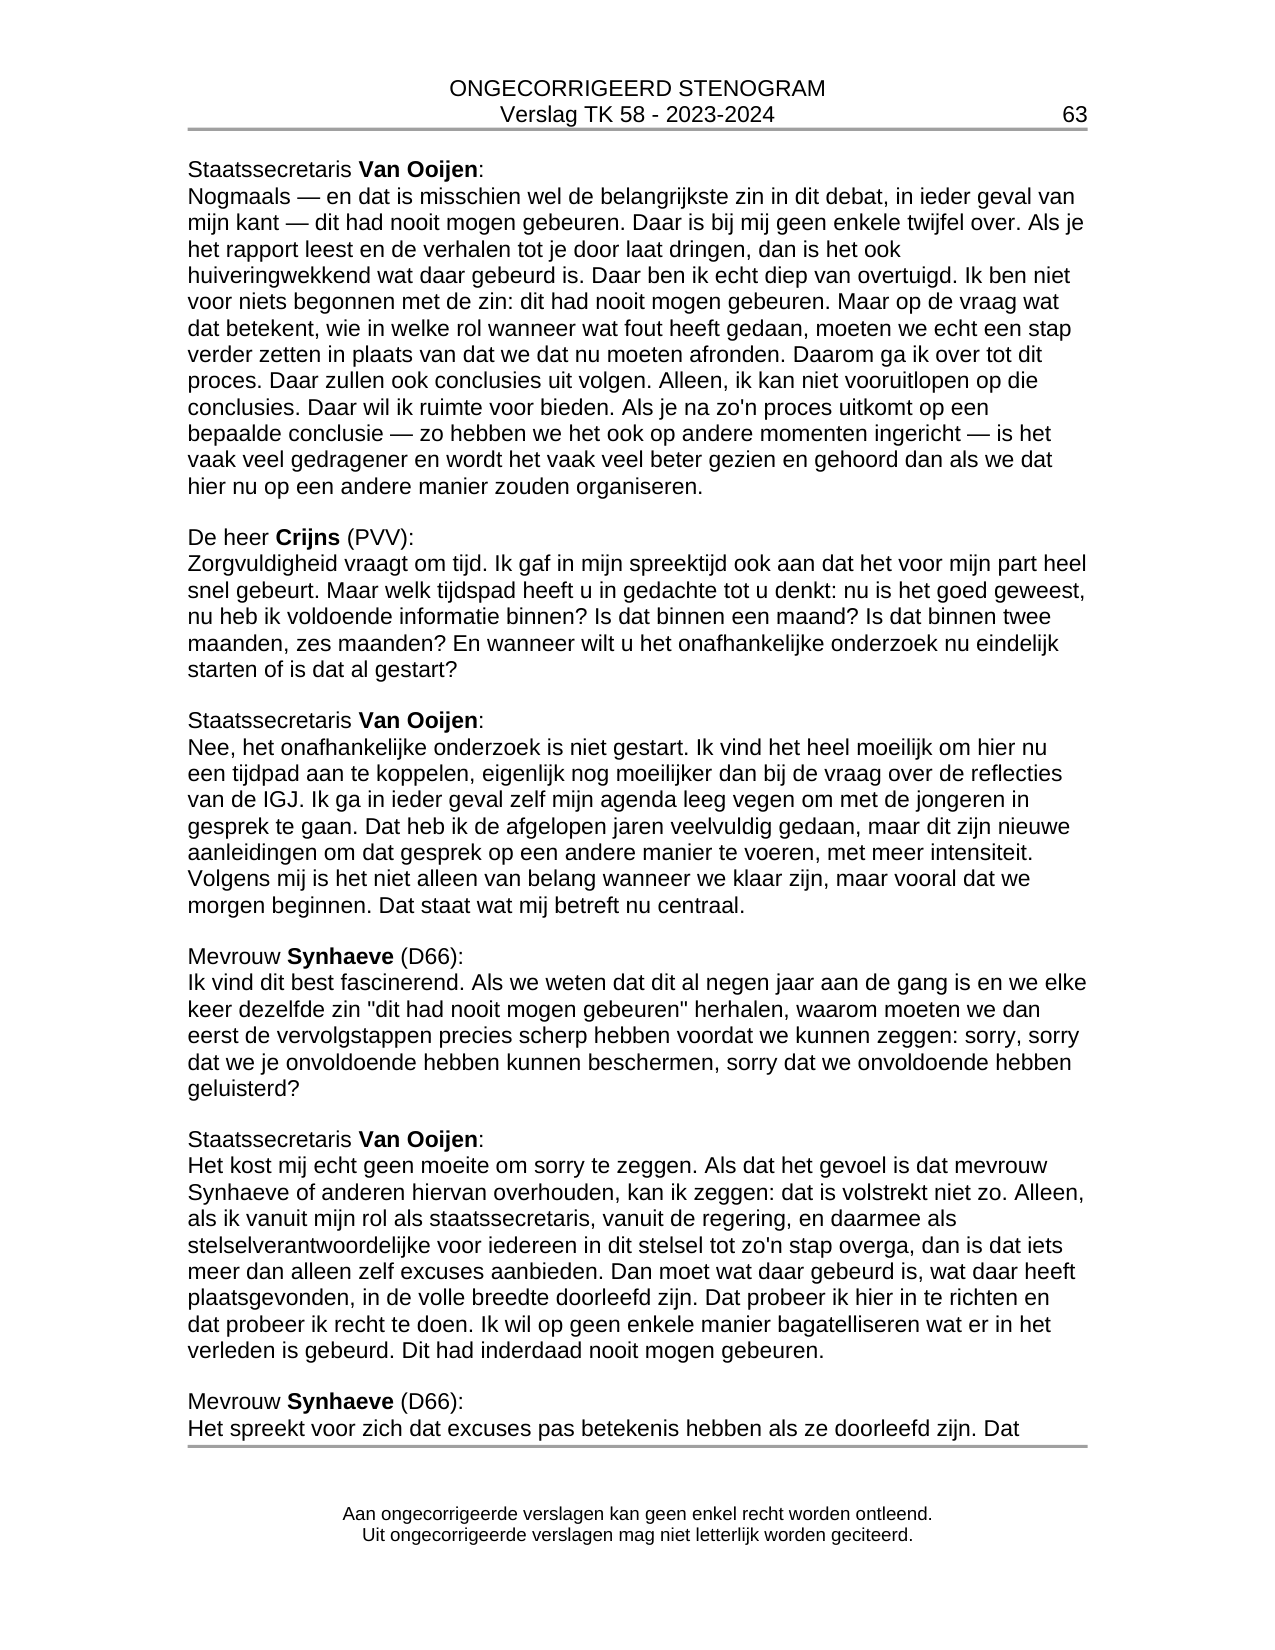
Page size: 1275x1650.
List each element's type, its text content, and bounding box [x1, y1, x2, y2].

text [187, 1388, 1087, 1441]
text Mevrouw Synhaeve (D66): Ik vind dit best fascinerend. Als we weten dat dit al negen jaar aan de gang is en we elke keer dezelfde zin "dit had nooit mogen gebeuren" herhalen, waarom moeten we dan eerst de vervolgstappen precies scherp hebben voordat we kunnen zeggen: sorry, sorry dat we je onvoldoende hebben kunnen beschermen, sorry dat we onvoldoende hebben geluisterd? [187, 943, 1087, 1101]
text De heer Crijns (PVV): Zorgvuldigheid vraagt om tijd. Ik gaf in mijn spreektijd ook aan dat het voor mijn part heel snel gebeurt. Maar welk tijdspad heeft u in gedachte tot u denkt: nu is het goed geweest, nu heb ik voldoende informatie binnen? Is dat binnen een maand? Is dat binnen twee maanden, zes maanden? En wanneer wilt u het onafhankelijke onderzoek nu eindelijk starten of is dat al gestart? [187, 524, 1087, 682]
text Staatssecretaris Van Ooijen: Nogmaals — en dat is misschien wel de belangrijkste zin in dit debat, in ieder geval van mijn kant — dit had nooit mogen gebeuren. Daar is bij mij geen enkele twijfel over. Als je het rapport leest en de verhalen tot je door laat dringen, dan is het ook huiveringwekkend wat daar gebeurd is. Daar ben ik echt diep van overtuigd. Ik ben niet voor niets begonnen met de zin: dit had nooit mogen gebeuren. Maar op de vraag wat dat betekent, wie in welke rol wanneer wat fout heeft gedaan, moeten we echt een stap verder zetten in plaats van dat we dat nu moeten afronden. Daarom ga ik over tot dit proces. Daar zullen ook conclusies uit volgen. Alleen, ik kan niet vooruitlopen op die conclusies. Daar wil ik ruimte voor bieden. Als je na zo'n proces uitkomt op een bepaalde conclusie — zo hebben we het ook op andere momenten ingericht — is het vaak veel gedragener en wordt het vaak veel beter gezien en gehoord dan als we dat hier nu op een andere manier zouden organiseren. [187, 156, 1087, 499]
text Staatssecretaris Van Ooijen: Het kost mij echt geen moeite om sorry te zeggen. Als dat het gevoel is dat mevrouw Synhaeve of anderen hiervan overhouden, kan ik zeggen: dat is volstrekt niet zo. Alleen, als ik vanuit mijn rol als staatssecretaris, vanuit de regering, en daarmee als stelselverantwoordelijke voor iedereen in dit stelsel tot zo'n stap overga, dan is dat iets meer dan alleen zelf excuses aanbieden. Dan moet wat daar gebeurd is, wat daar heeft plaatsgevonden, in de volle breedte doorleefd zijn. Dat probeer ik hier in te richten en dat probeer ik recht te doen. Ik wil op geen enkele manier bagatelliseren wat er in het verleden is gebeurd. Dit had inderdaad nooit mogen gebeuren. [187, 1126, 1087, 1363]
text Staatssecretaris Van Ooijen: Nee, het onafhankelijke onderzoek is niet gestart. Ik vind het heel moeilijk om hier nu een tijdpad aan te koppelen, eigenlijk nog moeilijker dan bij de vraag over de reflecties van de IGJ. Ik ga in ieder geval zelf mijn agenda leeg vegen om met de jongeren in gesprek te gaan. Dat heb ik de afgelopen jaren veelvuldig gedaan, maar dit zijn nieuwe aanleidingen om dat gesprek op een andere manier te voeren, met meer intensiteit. Volgens mij is het niet alleen van belang wanneer we klaar zijn, maar vooral dat we morgen beginnen. Dat staat wat mij betreft nu centraal. [187, 707, 1087, 918]
